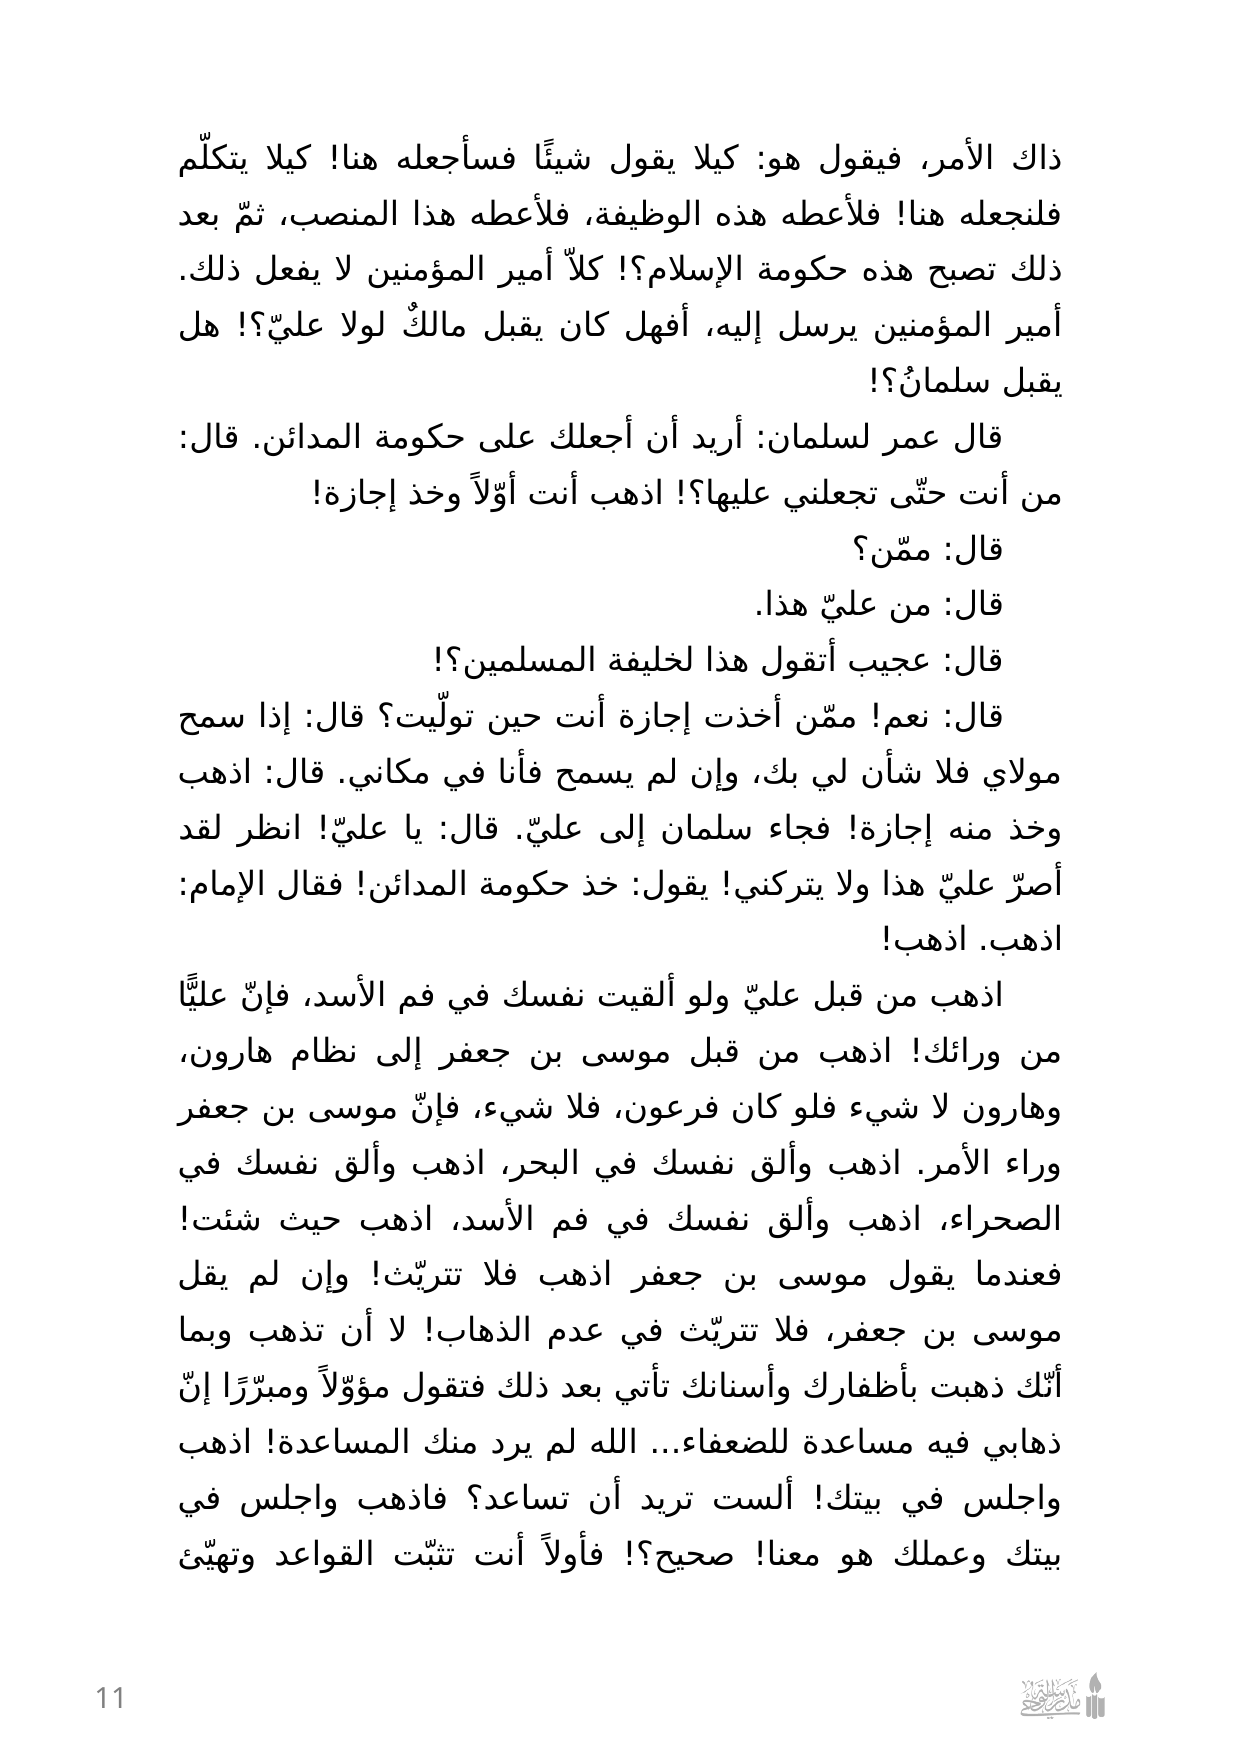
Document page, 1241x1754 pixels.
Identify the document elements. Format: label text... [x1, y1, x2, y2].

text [177, 973, 1063, 1587]
text قال: ممّن؟ [177, 527, 1063, 582]
text قال: نعم! ممّن أخذت إجازة أنت حين تولّيت؟ قال: إذا سمح مولاي فلا شأن لي بك، وإن لم يسمح فأنا في مكاني. قال: اذهب وخذ منه إجازة! فجاء سلمان إلى عليّ. قال: يا عليّ! انظر لقد أصرّ عليّ هذا ولا يتركني! يقول: خذ حكومة المدائن! فقال الإمام: اذهب. اذهب! [177, 694, 1063, 973]
text قال عمر لسلمان: أريد أن أجعلك على حكومة المدائن. قال: من أنت حتّى تجعلني عليها؟! اذهب أنت أوّلاً وخذ إجازة! [177, 415, 1063, 527]
text قال: من عليّ هذا. [177, 582, 1063, 638]
text قال: عجيب أتقول هذا لخليفة المسلمين؟! [177, 638, 1063, 694]
picture [1020, 1672, 1105, 1719]
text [177, 136, 1063, 415]
